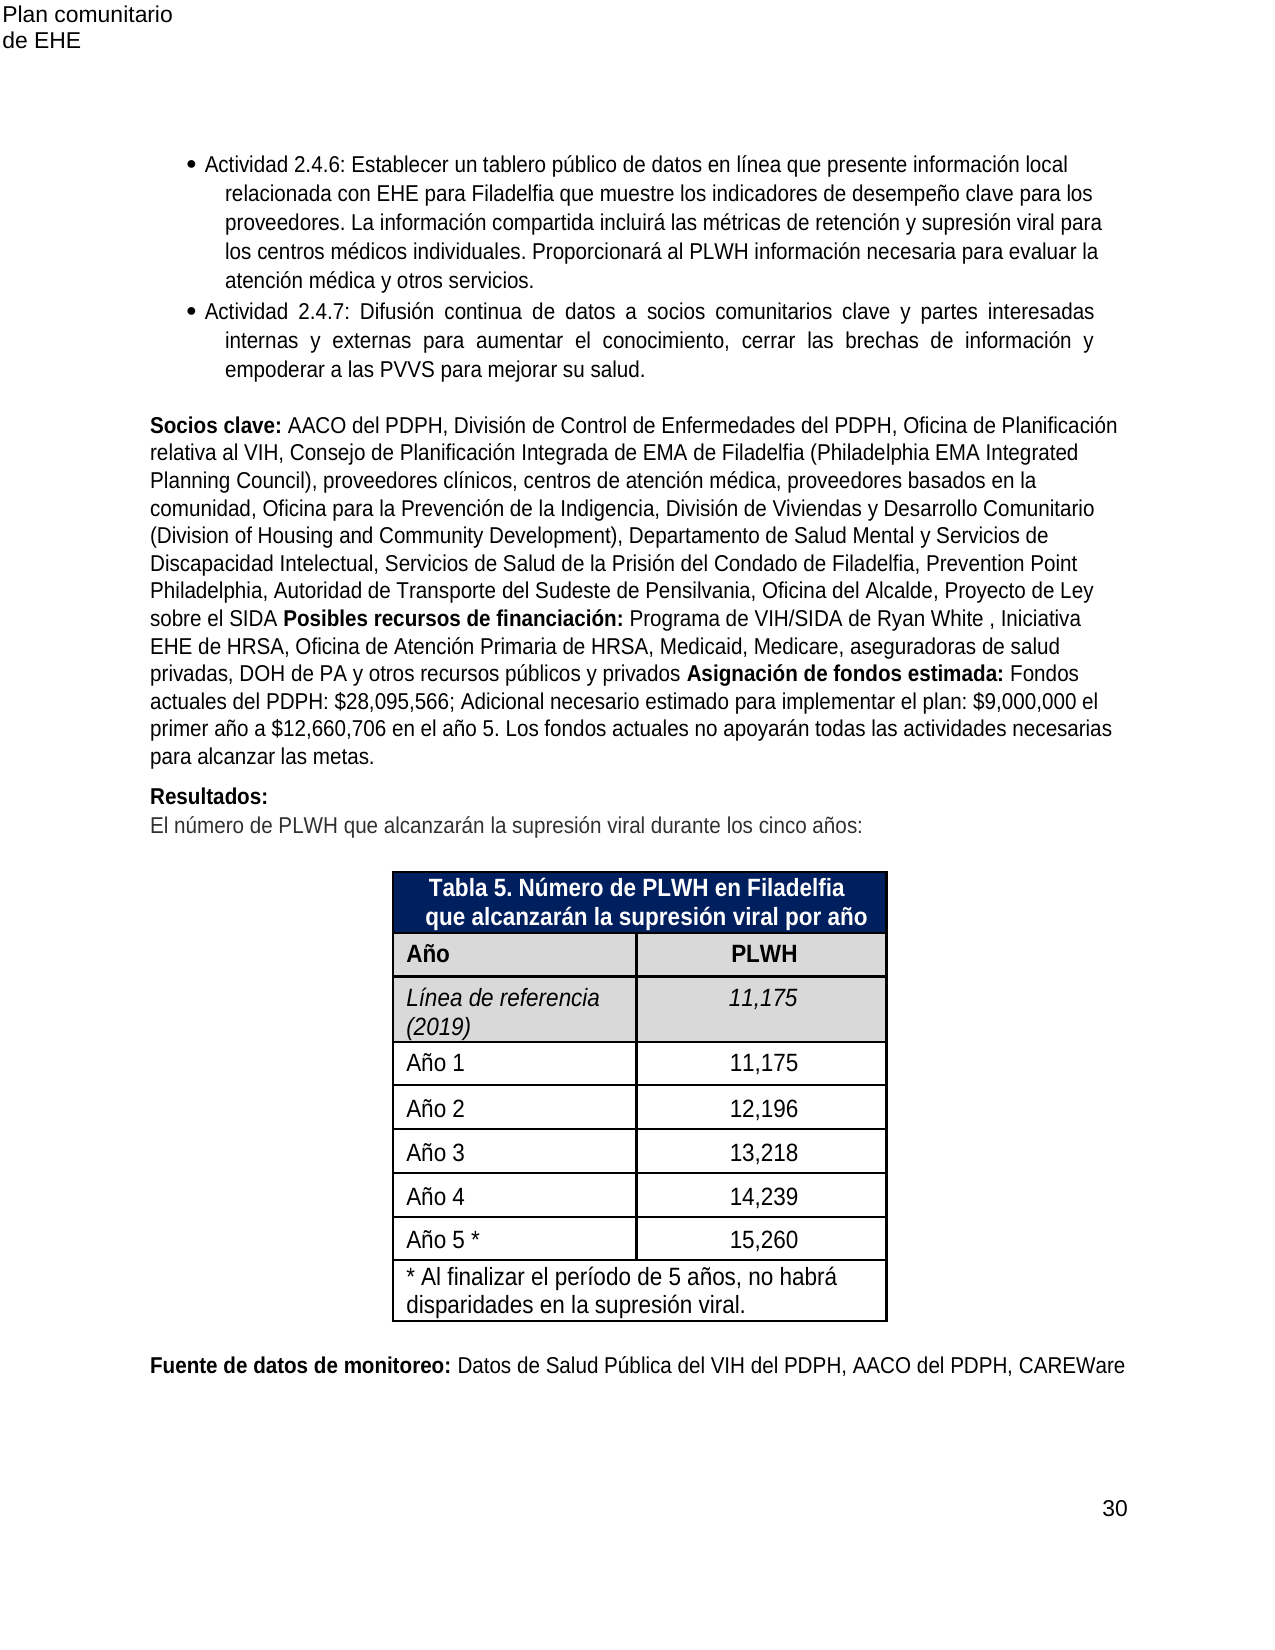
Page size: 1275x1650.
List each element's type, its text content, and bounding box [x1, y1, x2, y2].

table_cell Año 5 * [394, 1218, 635, 1259]
table_cell 11,175 [638, 1043, 885, 1084]
list Actividad 2.4.6: Establecer un tablero público de datos en línea que presente información local relacionada con EHE para Filadelfia que muestre los indicadores de desempeño clave para los proveedores. La información compartida incluirá las métricas de retención y supresión viral para los centros médicos individuales. Proporcionará al PLWH información necesaria para evaluar la atención médica y otros servicios. [187, 151, 1110, 293]
text El número de PLWH que alcanzarán la supresión viral durante los cinco años: [150, 812, 1173, 838]
table_cell Año 4 [394, 1174, 635, 1216]
table_cell 13,218 [638, 1130, 885, 1172]
table_cell Año 1 [394, 1043, 635, 1084]
table_header Tabla 5. Número de PLWH en Filadelfia que alcanzarán la supresión viral por año [394, 873, 885, 932]
table_cell 11,175 [638, 978, 885, 1041]
table_cell Año 2 [394, 1086, 635, 1128]
table_cell PLWH [638, 934, 885, 975]
table_cell 12,196 [638, 1086, 885, 1128]
list Actividad 2.4.7: Difusión continua de datos a socios comunitarios clave y partes interesadas internas y externas para aumentar el conocimiento, cerrar las brechas de información y empoderar a las PVVS para mejorar su salud. [187, 298, 1095, 382]
text Resultados: [150, 783, 1173, 809]
table_cell 14,239 [638, 1174, 885, 1216]
table_cell * Al finalizar el período de 5 años, no habrá disparidades en la supresión viral. [394, 1261, 885, 1320]
table_cell Línea de referencia (2019) [394, 978, 635, 1041]
table_cell 15,260 [638, 1218, 885, 1259]
text Socios clave: AACO del PDPH, División de Control de Enfermedades del PDPH, Oficina de Planificación relativa al VIH, Consejo de Planificación Integrada de EMA de Filadelfia (Philadelphia EMA Integrated Planning Council), proveedores clínicos, centros de atención médica, proveedores basados en la comunidad, Oficina para la Prevención de la Indigencia, División de Viviendas y Desarrollo Comunitario (Division of Housing and Community Development), Departamento de Salud Mental y Servicios de Discapacidad Intelectual, Servicios de Salud de la Prisión del Condado de Filadelfia, Prevention Point Philadelphia, Autoridad de Transporte del Sudeste de Pensilvania, Oficina del Alcalde, Proyecto de Ley sobre el SIDA Posibles recursos de financiación: Programa de VIH/SIDA de Ryan White , Iniciativa EHE de HRSA, Oficina de Atención Primaria de HRSA, Medicaid, Medicare, aseguradoras de salud privadas, DOH de PA y otros recursos públicos y privados Asignación de fondos estimada: Fondos actuales del PDPH: $28,095,566; Adicional necesario estimado para implementar el plan: $9,000,000 el primer año a $12,660,706 en el año 5. Los fondos actuales no apoyarán todas las actividades necesarias para alcanzar las metas. [150, 412, 1124, 769]
text Fuente de datos de monitoreo: Datos de Salud Pública del VIH del PDPH, AACO del PDPH, CAREWare [150, 1352, 1173, 1379]
table_cell Año 3 [394, 1130, 635, 1172]
table_cell Año [394, 934, 635, 975]
